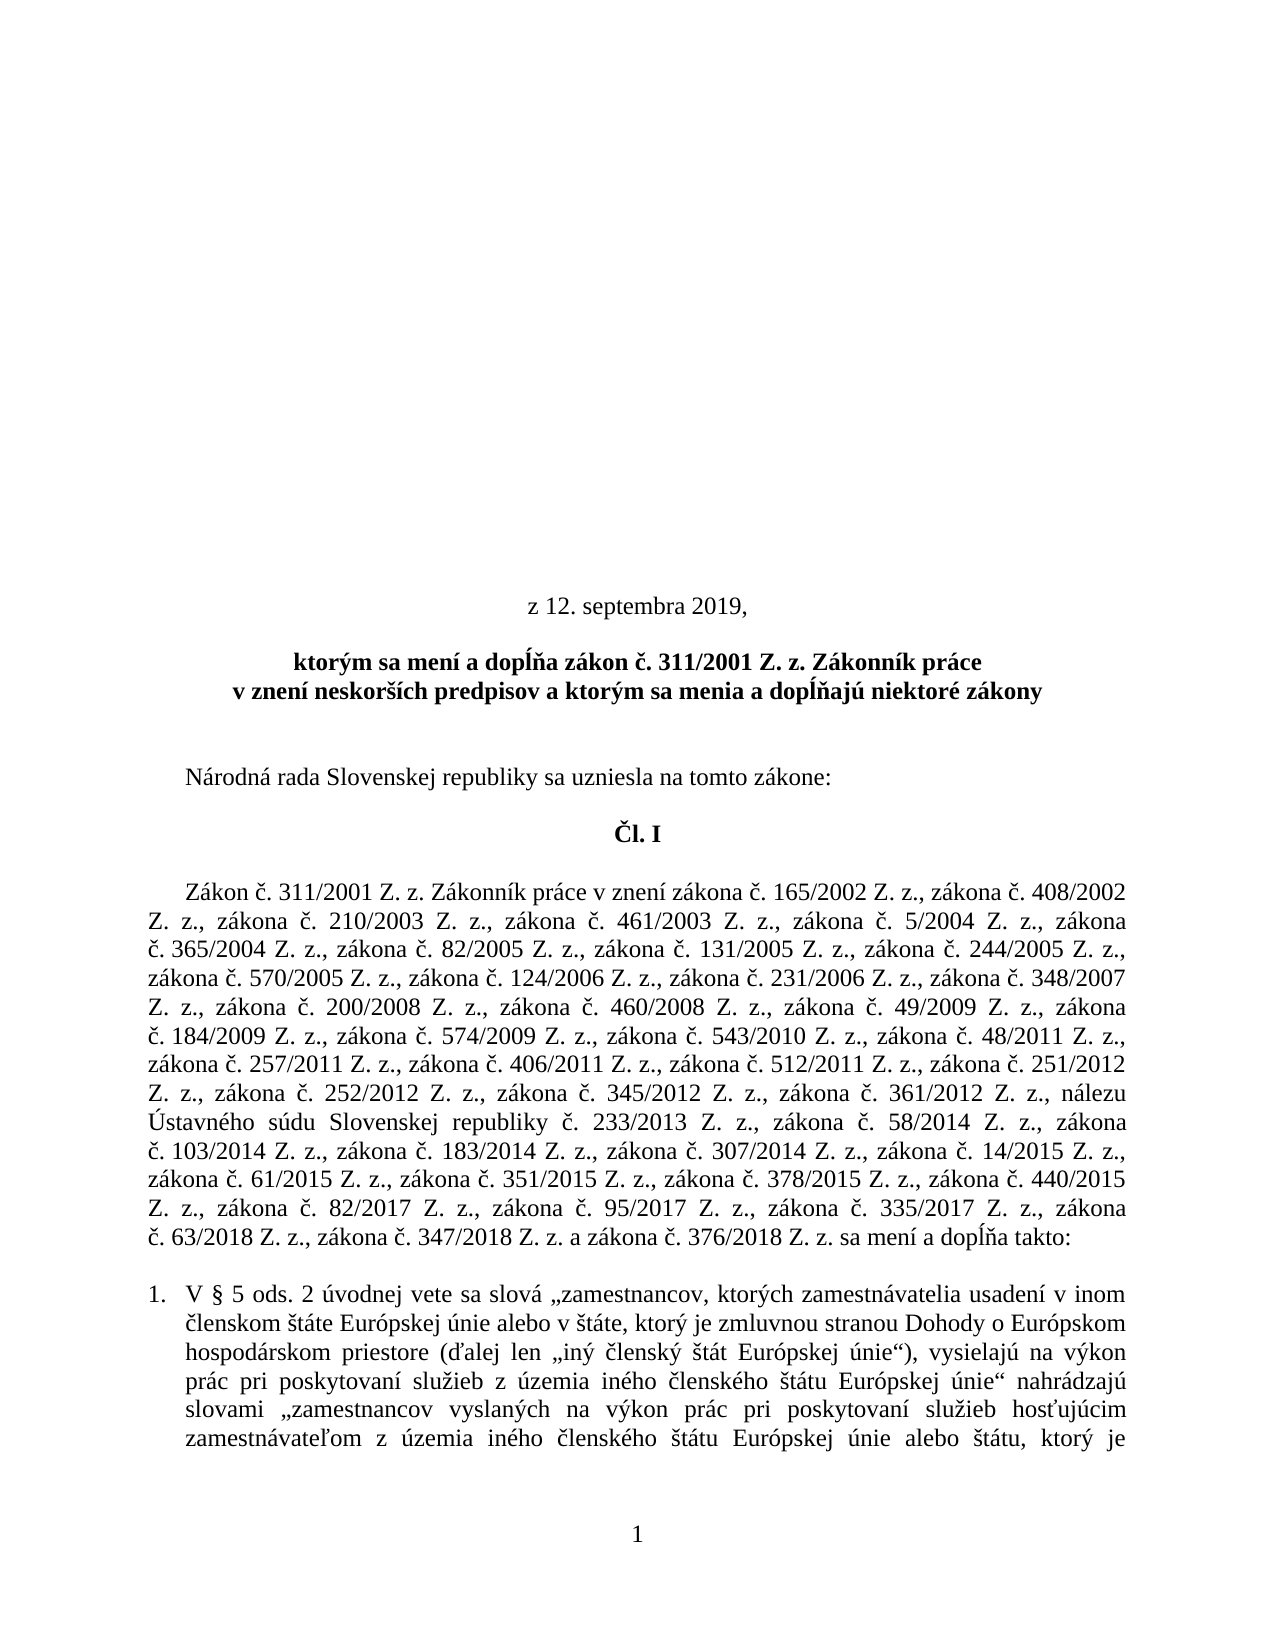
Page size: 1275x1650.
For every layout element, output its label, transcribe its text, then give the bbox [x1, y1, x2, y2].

text Národná rada Slovenskej republiky sa uzniesla na tomto zákone: [148, 762, 1127, 791]
text ktorým sa mení a dopĺňa zákon č. 311/2001 Z. z. Zákonník práce [148, 647, 1127, 676]
text v znení neskorších predpisov a ktorým sa menia a dopĺňajú niektoré zákony [148, 676, 1127, 704]
text Čl. I [148, 819, 1127, 848]
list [148, 1279, 1127, 1452]
text z 12. septembra 2019, [148, 591, 1127, 620]
text Zákon č. 311/2001 Z. z. Zákonník práce v znení zákona č. 165/2002 Z. z., zákona č. 408/2002 Z. z., zákona č. 210/2003 Z. z., zákona č. 461/2003 Z. z., zákona č. 5/2004 Z. z., zákona č. 365/2004 Z. z., zákona č. 82/2005 Z. z., zákona č. 131/2005 Z. z., zákona č. 244/2005 Z. z., zákona č. 570/2005 Z. z., zákona č. 124/2006 Z. z., zákona č. 231/2006 Z. z., zákona č. 348/2007 Z. z., zákona č. 200/2008 Z. z., zákona č. 460/2008 Z. z., zákona č. 49/2009 Z. z., zákona č. 184/2009 Z. z., zákona č. 574/2009 Z. z., zákona č. 543/2010 Z. z., zákona č. 48/2011 Z. z., zákona č. 257/2011 Z. z., zákona č. 406/2011 Z. z., zákona č. 512/2011 Z. z., zákona č. 251/2012 Z. z., zákona č. 252/2012 Z. z., zákona č. 345/2012 Z. z., zákona č. 361/2012 Z. z., nálezu Ústavného súdu Slovenskej republiky č. 233/2013 Z. z., zákona č. 58/2014 Z. z., zákona č. 103/2014 Z. z., zákona č. 183/2014 Z. z., zákona č. 307/2014 Z. z., zákona č. 14/2015 Z. z., zákona č. 61/2015 Z. z., zákona č. 351/2015 Z. z., zákona č. 378/2015 Z. z., zákona č. 440/2015 Z. z., zákona č. 82/2017 Z. z., zákona č. 95/2017 Z. z., zákona č. 335/2017 Z. z., zákona č. 63/2018 Z. z., zákona č. 347/2018 Z. z. a zákona č. 376/2018 Z. z. sa mení a dopĺňa takto: [148, 877, 1127, 1251]
